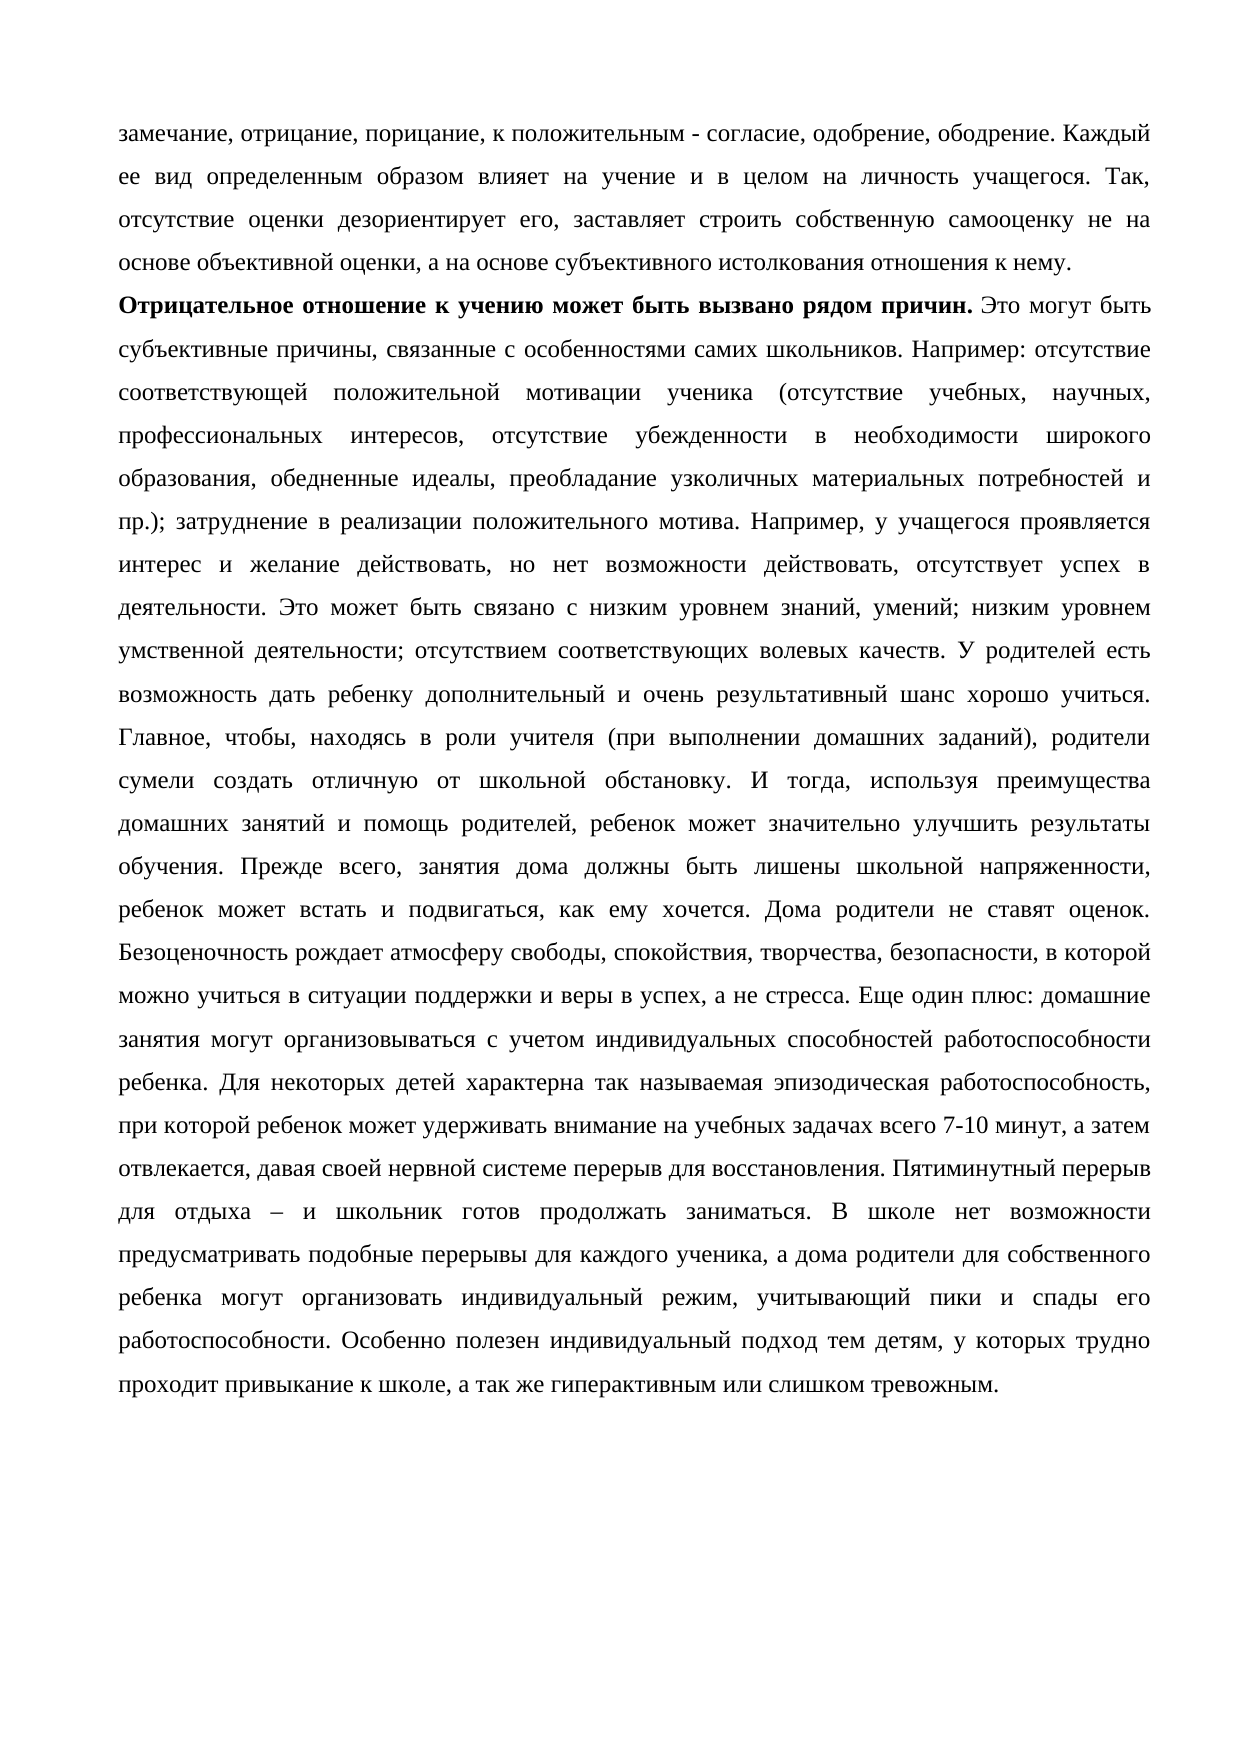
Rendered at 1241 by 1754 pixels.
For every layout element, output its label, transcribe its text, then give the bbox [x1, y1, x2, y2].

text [118, 118, 1152, 276]
text Отрицательное отношение к учению может быть вызвано рядом причин. Это могут быть субъективные причины, связанные с особенностями самих школьников. Например: отсутствие соответствующей положительной мотивации ученика (отсутствие учебных, научных, профессиональных интересов, отсутствие убежденности в необходимости широкого образования, обедненные идеалы, преобладание узколичных материальных потребностей и пр.); затруднение в реализации положительного мотива. Например, у учащегося проявляется интерес и желание действовать, но нет возможности действовать, отсутствует успех в деятельности. Это может быть связано с низким уровнем знаний, умений; низким уровнем умственной деятельности; отсутствием соответствующих волевых качеств. У родителей есть возможность дать ребенку дополнительный и очень результативный шанс хорошо учиться. Главное, чтобы, находясь в роли учителя (при выполнении домашних заданий), родители сумели создать отличную от школьной обстановку. И тогда, используя преимущества домашних занятий и помощь родителей, ребенок может значительно улучшить результаты обучения. Прежде всего, занятия дома должны быть лишены школьной напряженности, ребенок может встать и подвигаться, как ему хочется. Дома родители не ставят оценок. Безоценочность рождает атмосферу свободы, спокойствия, творчества, безопасности, в которой можно учиться в ситуации поддержки и веры в успех, а не стресса. Еще один плюс: домашние занятия могут организовываться с учетом индивидуальных способностей работоспособности ребенка. Для некоторых детей характерна так называемая эпизодическая работоспособность, при которой ребенок может удерживать внимание на учебных задачах всего 7-10 минут, а затем отвлекается, давая своей нервной системе перерыв для восстановления. Пятиминутный перерыв для отдыха – и школьник готов продолжать заниматься. В школе нет возможности предусматривать подобные перерывы для каждого ученика, а дома родители для собственного ребенка могут организовать индивидуальный режим, учитывающий пики и спады его работоспособности. Особенно полезен индивидуальный подход тем детям, у которых трудно проходит привыкание к школе, а так же гиперактивным или слишком тревожным. [118, 291, 1152, 1397]
